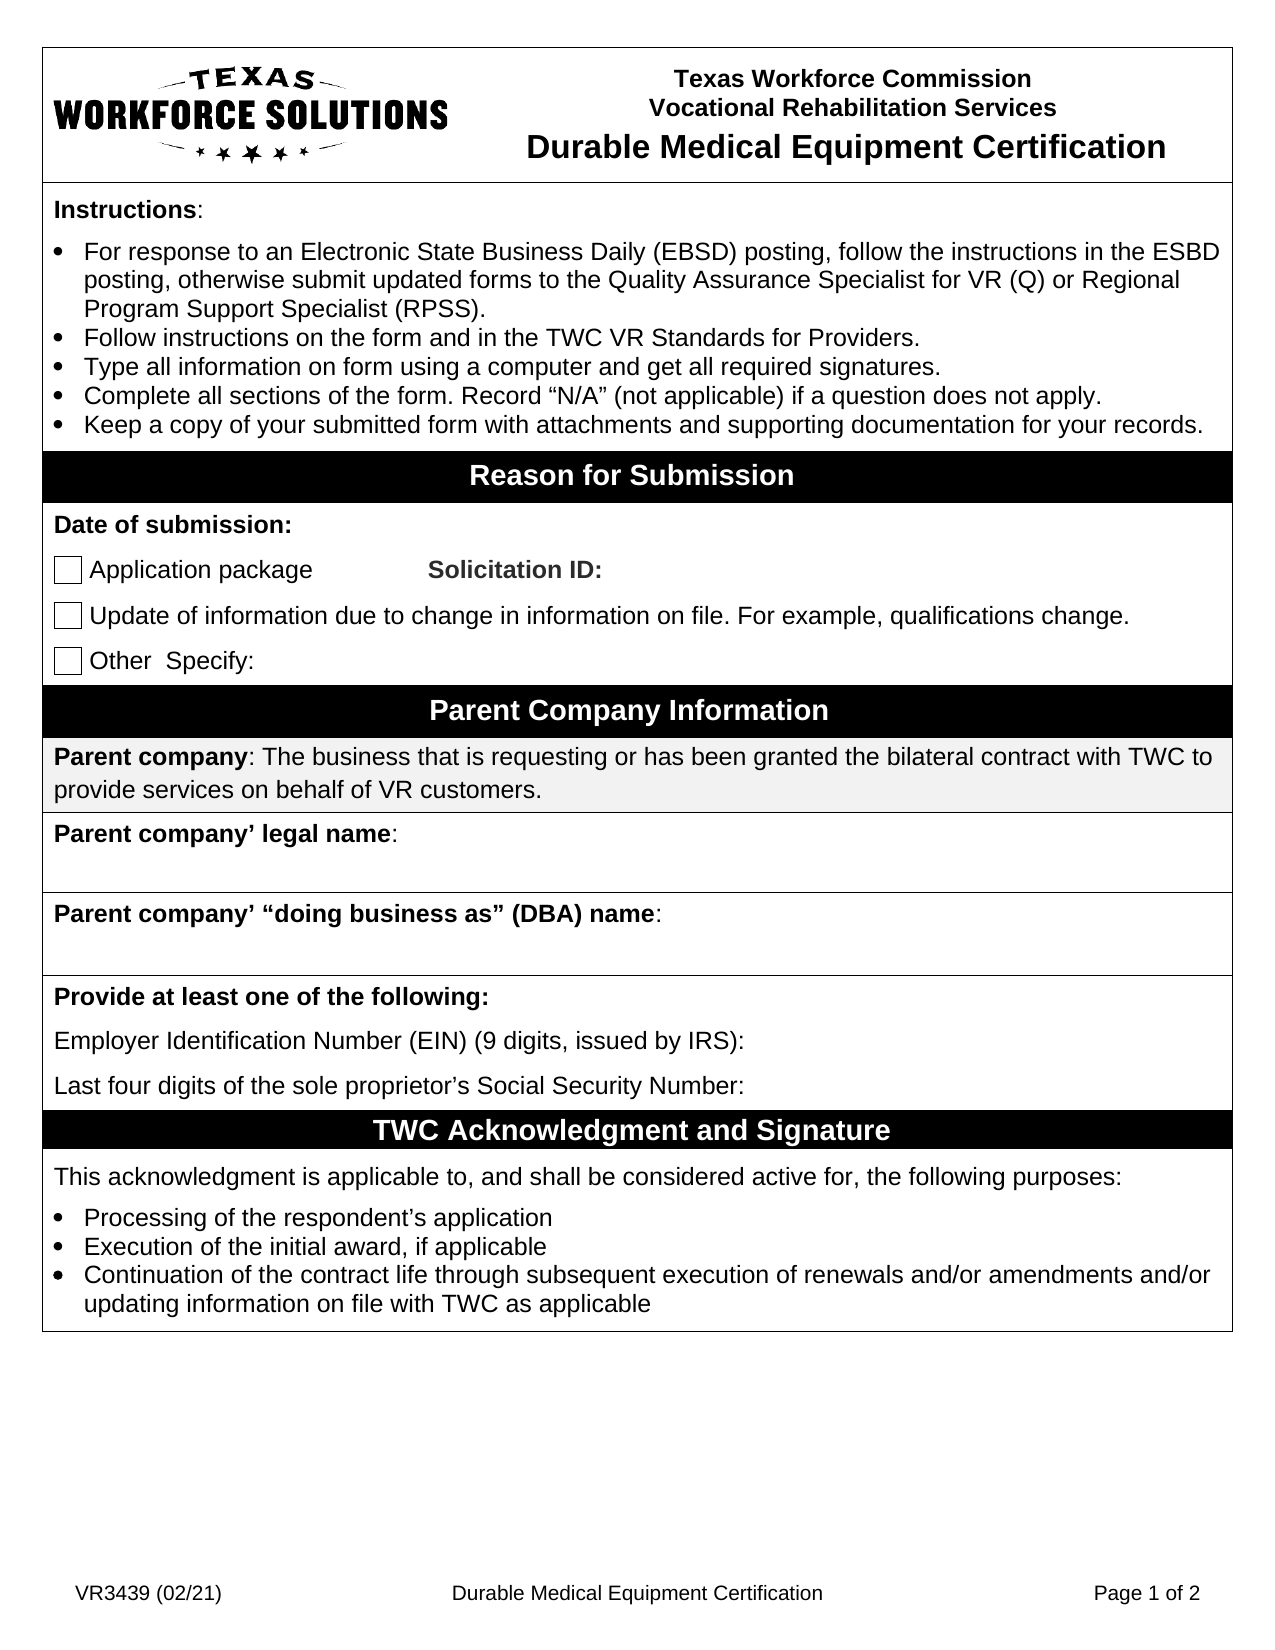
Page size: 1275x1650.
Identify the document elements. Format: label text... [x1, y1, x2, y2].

table_cell Other Specify: [43, 640, 1232, 685]
table_cell Parent company: The business that is requesting or has been granted the bilateral contract with TWC to provide services on behalf of VR customers. [43, 738, 1232, 812]
table_cell TWC Acknowledgment and Signature [43, 1111, 1232, 1148]
table_header [43, 48, 473, 182]
table_cell Instructions: For response to an Electronic State Business Daily (EBSD) posting, follow the instructions in the ESBD posting, otherwise submit updated forms to the Quality Assurance Specialist for VR (Q) or Regional Program Support Specialist (RPSS). Follow instructions on the form and in the TWC VR Standards for Providers. Type all information on form using a computer and get all required signatures. Complete all sections of the form. Record “N/A” (not applicable) if a question does not apply. Keep a copy of your submitted form with attachments and supporting documentation for your records. [43, 183, 1232, 451]
table_cell Application package [43, 549, 416, 594]
table_cell Parent company’ legal name: [43, 813, 1232, 892]
table_cell Provide at least one of the following: [43, 976, 1232, 1020]
table_cell Update of information due to change in information on file. For example, qualifications change. [43, 594, 1232, 640]
table_cell Employer Identification Number (EIN) (9 digits, issued by IRS): [43, 1020, 1232, 1065]
picture [53, 66, 448, 164]
table_cell This acknowledgment is applicable to, and shall be considered active for, the following purposes: Processing of the respondent’s application Execution of the initial award, if applicable Continuation of the contract life through subsequent execution of renewals and/or amendments and/or updating information on file with TWC as applicable [43, 1149, 1232, 1331]
table_cell Date of submission: [43, 503, 1232, 549]
table_cell Solicitation ID: [416, 549, 1232, 594]
table_cell Last four digits of the sole proprietor’s Social Security Number: [43, 1065, 1232, 1110]
table_header Texas Workforce Commission Vocational Rehabilitation Services Durable Medical Equipment Certification [473, 48, 1232, 182]
table_cell Parent company’ “doing business as” (DBA) name: [43, 893, 1232, 975]
table_cell Parent Company Information [43, 686, 1232, 737]
table_cell Reason for Submission [43, 452, 1232, 502]
